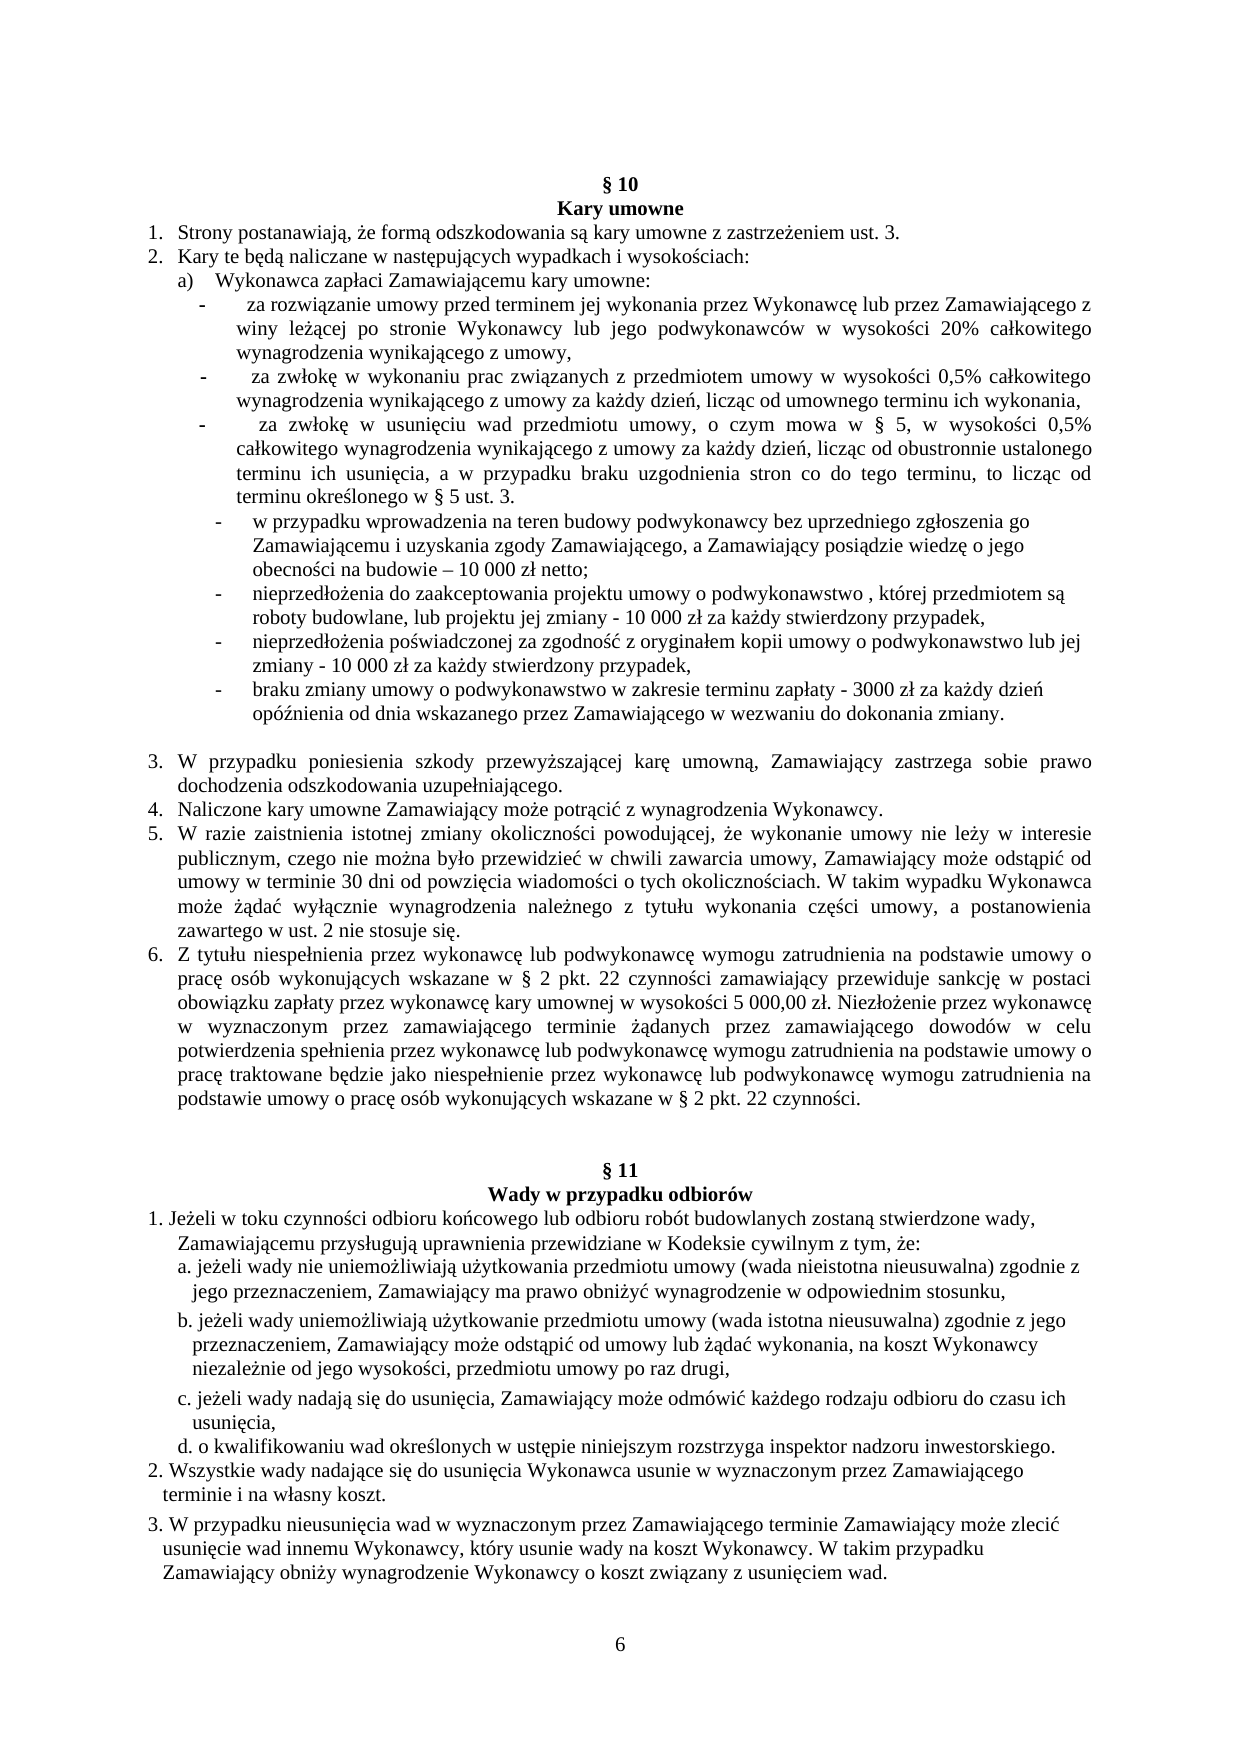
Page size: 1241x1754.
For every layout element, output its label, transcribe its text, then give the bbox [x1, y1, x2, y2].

list Kary te będą naliczane w następujących wypadkach i wysokościach: [148, 244, 1093, 268]
list za rozwiązanie umowy przed terminem jej wykonania przez Wykonawcę lub przez Zamawiającego z winy leżącej po stronie Wykonawcy lub jego podwykonawców w wysokości 20% całkowitego wynagrodzenia wynikającego z umowy, [199, 292, 1093, 364]
list nieprzedłożenia do zaakceptowania projektu umowy o podwykonawstwo , której przedmiotem są roboty budowlane, lub projektu jej zmiany - 10 000 zł za każdy stwierdzony przypadek, [215, 581, 1093, 629]
list Naliczone kary umowne Zamawiający może potrącić z wynagrodzenia Wykonawcy. [148, 797, 1093, 821]
text d. o kwalifikowaniu wad określonych w ustępie niniejszym rozstrzyga inspektor nadzoru inwestorskiego. [177, 1434, 1093, 1458]
list za zwłokę w wykonaniu prac związanych z przedmiotem umowy w wysokości 0,5% całkowitego wynagrodzenia wynikającego z umowy za każdy dzień, licząc od umownego terminu ich wykonania, [200, 364, 1093, 412]
text c. jeżeli wady nadają się do usunięcia, Zamawiający może odmówić każdego rodzaju odbioru do czasu ich usunięcia, [177, 1386, 1093, 1434]
list W razie zaistnienia istotnej zmiany okoliczności powodującej, że wykonanie umowy nie leży w interesie publicznym, czego nie można było przewidzieć w chwili zawarcia umowy, Zamawiający może odstąpić od umowy w terminie 30 dni od powzięcia wiadomości o tych okolicznościach. W takim wypadku Wykonawca może żądać wyłącznie wynagrodzenia należnego z tytułu wykonania części umowy, a postanowienia zawartego w ust. 2 nie stosuje się. [148, 821, 1093, 942]
list W przypadku poniesienia szkody przewyższającej karę umowną, Zamawiający zastrzega sobie prawo dochodzenia odszkodowania uzupełniającego. [148, 749, 1093, 797]
text b. jeżeli wady uniemożliwiają użytkowanie przedmiotu umowy (wada istotna nieusuwalna) zgodnie z jego przeznaczeniem, Zamawiający może odstąpić od umowy lub żądać wykonania, na koszt Wykonawcy niezależnie od jego wysokości, przedmiotu umowy po raz drugi, [177, 1308, 1093, 1380]
text 3. W przypadku nieusunięcia wad w wyznaczonym przez Zamawiającego terminie Zamawiający może zlecić usunięcie wad innemu Wykonawcy, który usunie wady na koszt Wykonawcy. W takim przypadku Zamawiający obniży wynagrodzenie Wykonawcy o koszt związany z usunięciem wad. [148, 1512, 1093, 1584]
list Z tytułu niespełnienia przez wykonawcę lub podwykonawcę wymogu zatrudnienia na podstawie umowy o pracę osób wykonujących wskazane w § 2 pkt. 22 czynności zamawiający przewiduje sankcję w postaci obowiązku zapłaty przez wykonawcę kary umownej w wysokości 5 000,00 zł. Niezłożenie przez wykonawcę w wyznaczonym przez zamawiającego terminie żądanych przez zamawiającego dowodów w celu potwierdzenia spełnienia przez wykonawcę lub podwykonawcę wymogu zatrudnienia na podstawie umowy o pracę traktowane będzie jako niespełnienie przez wykonawcę lub podwykonawcę wymogu zatrudnienia na podstawie umowy o pracę osób wykonujących wskazane w § 2 pkt. 22 czynności. [148, 942, 1093, 1110]
text 2. Wszystkie wady nadające się do usunięcia Wykonawca usunie w wyznaczonym przez Zamawiającego terminie i na własny koszt. [148, 1458, 1093, 1506]
text § 10 [148, 172, 1093, 196]
text 1. Jeżeli w toku czynności odbioru końcowego lub odbioru robót budowlanych zostaną stwierdzone wady, Zamawiającemu przysługują uprawnienia przewidziane w Kodeksie cywilnym z tym, że: [148, 1206, 1093, 1254]
list nieprzedłożenia poświadczonej za zgodność z oryginałem kopii umowy o podwykonawstwo lub jej zmiany - 10 000 zł za każdy stwierdzony przypadek, [215, 629, 1093, 677]
list Wykonawca zapłaci Zamawiającemu kary umowne: [177, 268, 1093, 292]
text Wady w przypadku odbiorów [148, 1182, 1093, 1206]
text § 11 [148, 1158, 1093, 1182]
list w przypadku wprowadzenia na teren budowy podwykonawcy bez uprzedniego zgłoszenia go Zamawiającemu i uzyskania zgody Zamawiającego, a Zamawiający posiądzie wiedzę o jego obecności na budowie – 10 000 zł netto; [215, 508, 1093, 581]
list braku zmiany umowy o podwykonawstwo w zakresie terminu zapłaty - 3000 zł za każdy dzień opóźnienia od dnia wskazanego przez Zamawiającego w wezwaniu do dokonania zmiany. [215, 677, 1093, 725]
text Kary umowne [148, 196, 1093, 220]
list za zwłokę w usunięciu wad przedmiotu umowy, o czym mowa w § 5, w wysokości 0,5% całkowitego wynagrodzenia wynikającego z umowy za każdy dzień, licząc od obustronnie ustalonego terminu ich usunięcia, a w przypadku braku uzgodnienia stron co do tego terminu, to licząc od terminu określonego w § 5 ust. 3. [199, 412, 1093, 508]
text a. jeżeli wady nie uniemożliwiają użytkowania przedmiotu umowy (wada nieistotna nieusuwalna) zgodnie z jego przeznaczeniem, Zamawiający ma prawo obniżyć wynagrodzenie w odpowiednim stosunku, [177, 1254, 1093, 1303]
list Strony postanawiają, że formą odszkodowania są kary umowne z zastrzeżeniem ust. 3. [148, 220, 1093, 244]
